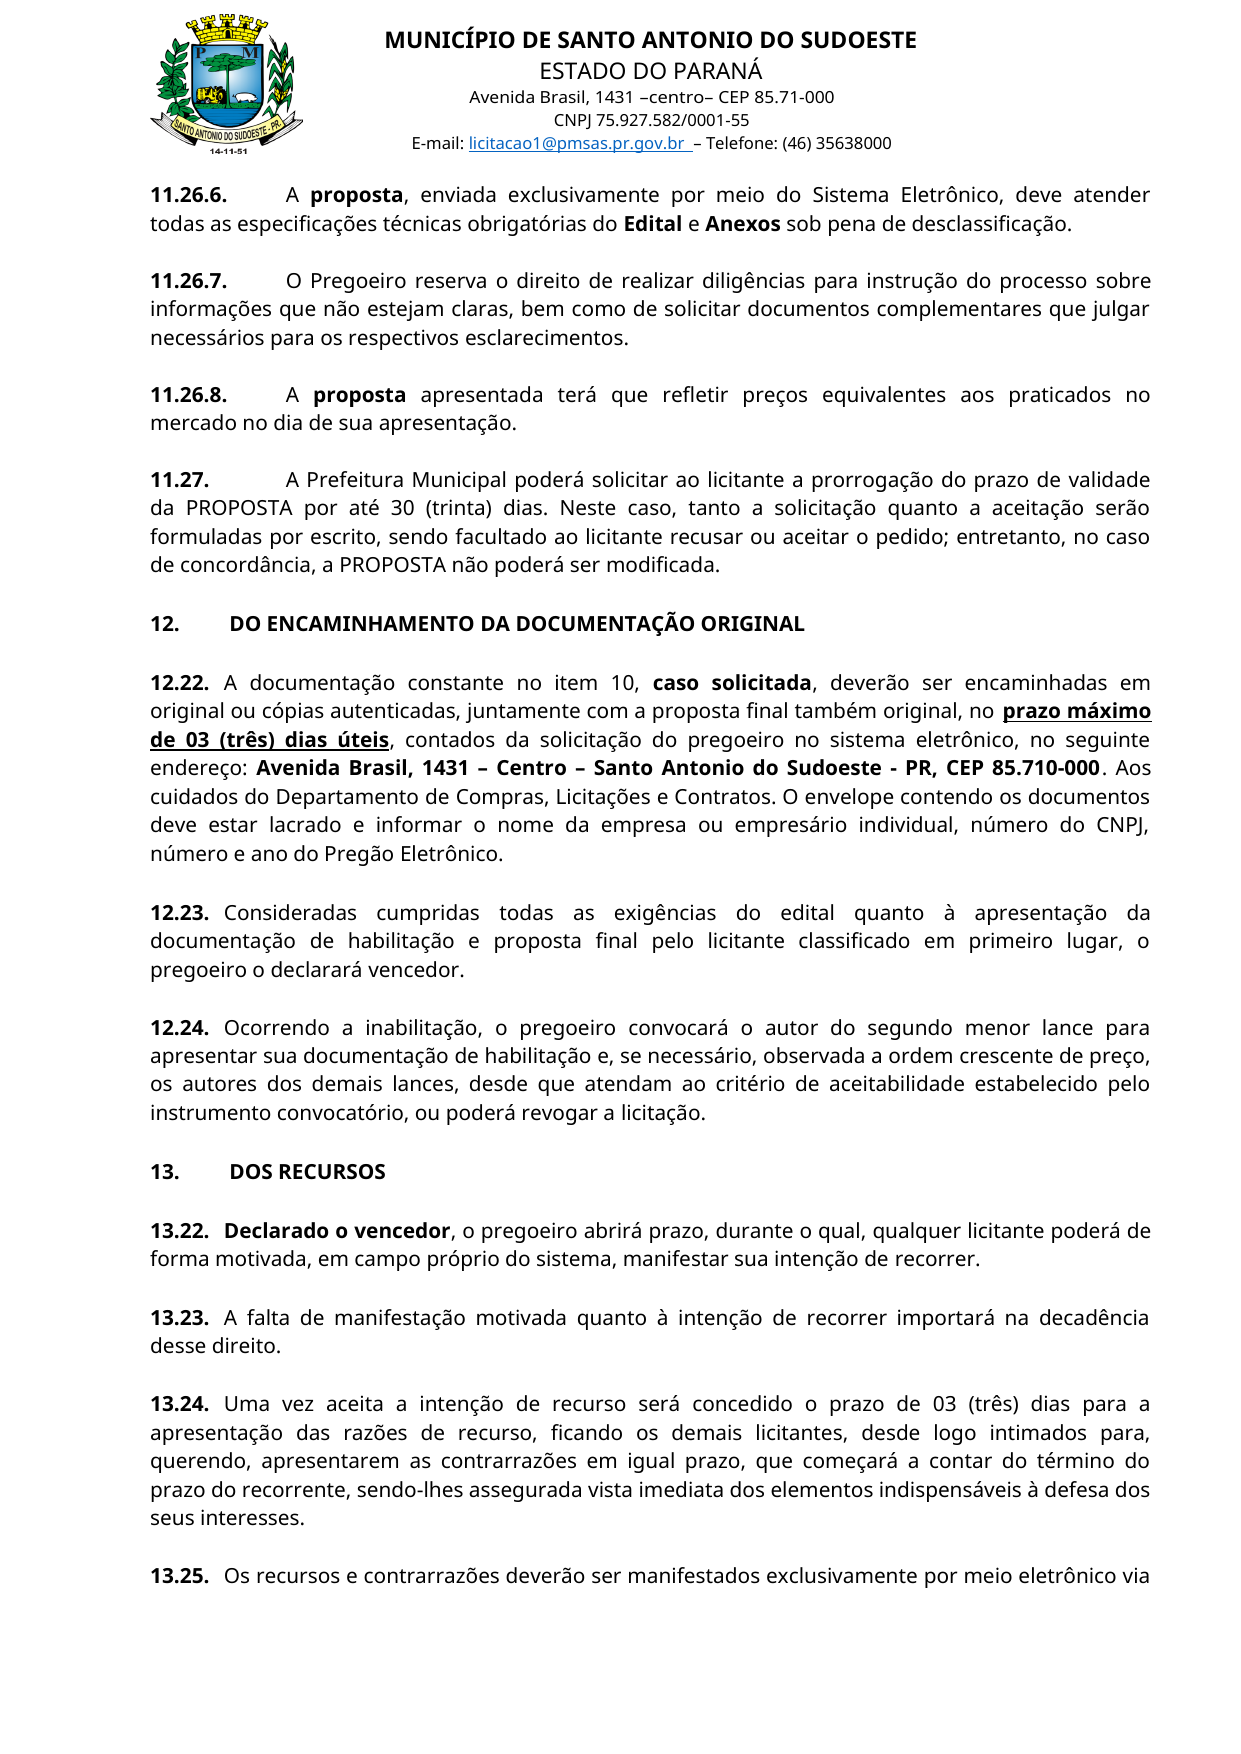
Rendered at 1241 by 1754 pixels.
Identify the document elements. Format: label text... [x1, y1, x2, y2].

list A documentação constante no item 10, caso solicitada, deverão ser encaminhadas em original ou cópias autenticadas, juntamente com a proposta final também original, no prazo máximo de 03 (três) dias úteis, contados da solicitação do pregoeiro no sistema eletrônico, no seguinte endereço: Avenida Brasil, 1431 – Centro – Santo Antonio do Sudoeste - PR, CEP 85.710-000. Aos cuidados do Departamento de Compras, Licitações e Contratos. O envelope contendo os documentos deve estar lacrado e informar o nome da empresa ou empresário individual, número do CNPJ, número e ano do Pregão Eletrônico. [150, 668, 1151, 867]
list Declarado o vencedor, o pregoeiro abrirá prazo, durante o qual, qualquer licitante poderá de forma motivada, em campo próprio do sistema, manifestar sua intenção de recorrer. [150, 1216, 1151, 1273]
list Ocorrendo a inabilitação, o pregoeiro convocará o autor do segundo menor lance para apresentar sua documentação de habilitação e, se necessário, observada a ordem crescente de preço, os autores dos demais lances, desde que atendam ao critério de aceitabilidade estabelecido pelo instrumento convocatório, ou poderá revogar a licitação. [150, 1013, 1151, 1126]
list A falta de manifestação motivada quanto à intenção de recorrer importará na decadência desse direito. [150, 1303, 1151, 1360]
list O Pregoeiro reserva o direito de realizar diligências para instrução do processo sobre informações que não estejam claras, bem como de solicitar documentos complementares que julgar necessários para os respectivos esclarecimentos. [150, 266, 1151, 351]
list Consideradas cumpridas todas as exigências do edital quanto à apresentação da documentação de habilitação e proposta final pelo licitante classificado em primeiro lugar, o pregoeiro o declarará vencedor. [150, 898, 1151, 983]
list Os recursos e contrarrazões deverão ser manifestados exclusivamente por meio eletrônico via internet, no site: www.comprasgovernamentais.gov.br . [150, 1561, 1151, 1590]
list A Prefeitura Municipal poderá solicitar ao licitante a prorrogação do prazo de validade da PROPOSTA por até 30 (trinta) dias. Neste caso, tanto a solicitação quanto a aceitação serão formuladas por escrito, sendo facultado ao licitante recusar ou aceitar o pedido; entretanto, no caso de concordância, a PROPOSTA não poderá ser modificada. [150, 465, 1151, 579]
list DO ENCAMINHAMENTO DA DOCUMENTAÇÃO ORIGINAL [150, 609, 1151, 638]
list A proposta apresentada terá que refletir preços equivalentes aos praticados no mercado no dia de sua apresentação. [150, 380, 1151, 437]
list Uma vez aceita a intenção de recurso será concedido o prazo de 03 (três) dias para a apresentação das razões de recurso, ficando os demais licitantes, desde logo intimados para, querendo, apresentarem as contrarrazões em igual prazo, que começará a contar do término do prazo do recorrente, sendo-lhes assegurada vista imediata dos elementos indispensáveis à defesa dos seus interesses. [150, 1389, 1151, 1532]
picture [150, 14, 303, 154]
list DOS RECURSOS [150, 1157, 1151, 1185]
list A proposta, enviada exclusivamente por meio do Sistema Eletrônico, deve atender todas as especificações técnicas obrigatórias do Edital e Anexos sob pena de desclassificação. [150, 181, 1151, 237]
